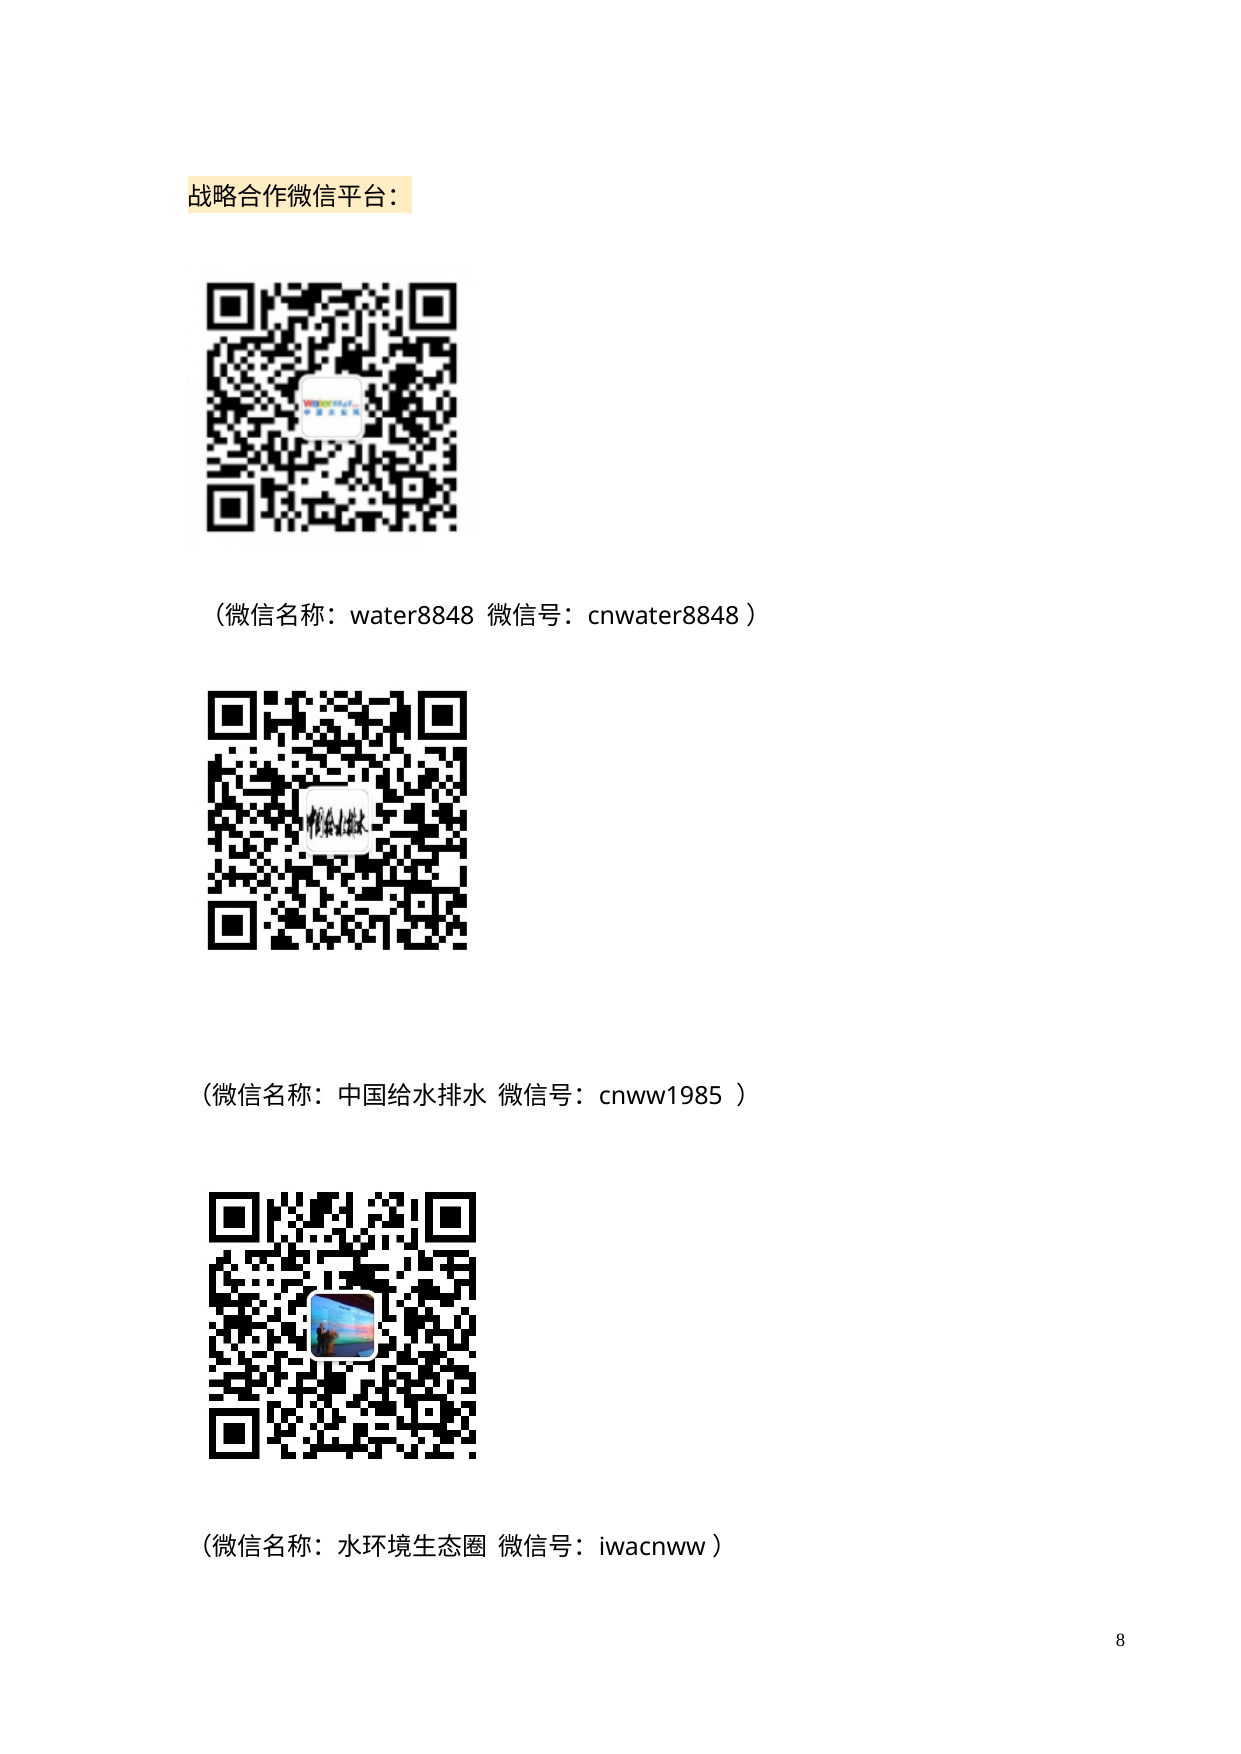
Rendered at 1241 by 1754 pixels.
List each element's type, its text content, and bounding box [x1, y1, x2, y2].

picture [187, 263, 477, 552]
picture [187, 670, 488, 971]
text 战略合作微信平台： [187, 162, 1125, 227]
text （微信名称：水环境生态圈 微信号：iwacnww ） [187, 1512, 1125, 1577]
text （微信名称：中国给水排水 微信号：cnww1985 ） [187, 671, 1125, 1126]
table_header （微信名称：water8848 微信号：cnwater8848 ） [188, 581, 1069, 671]
picture [187, 1170, 497, 1480]
